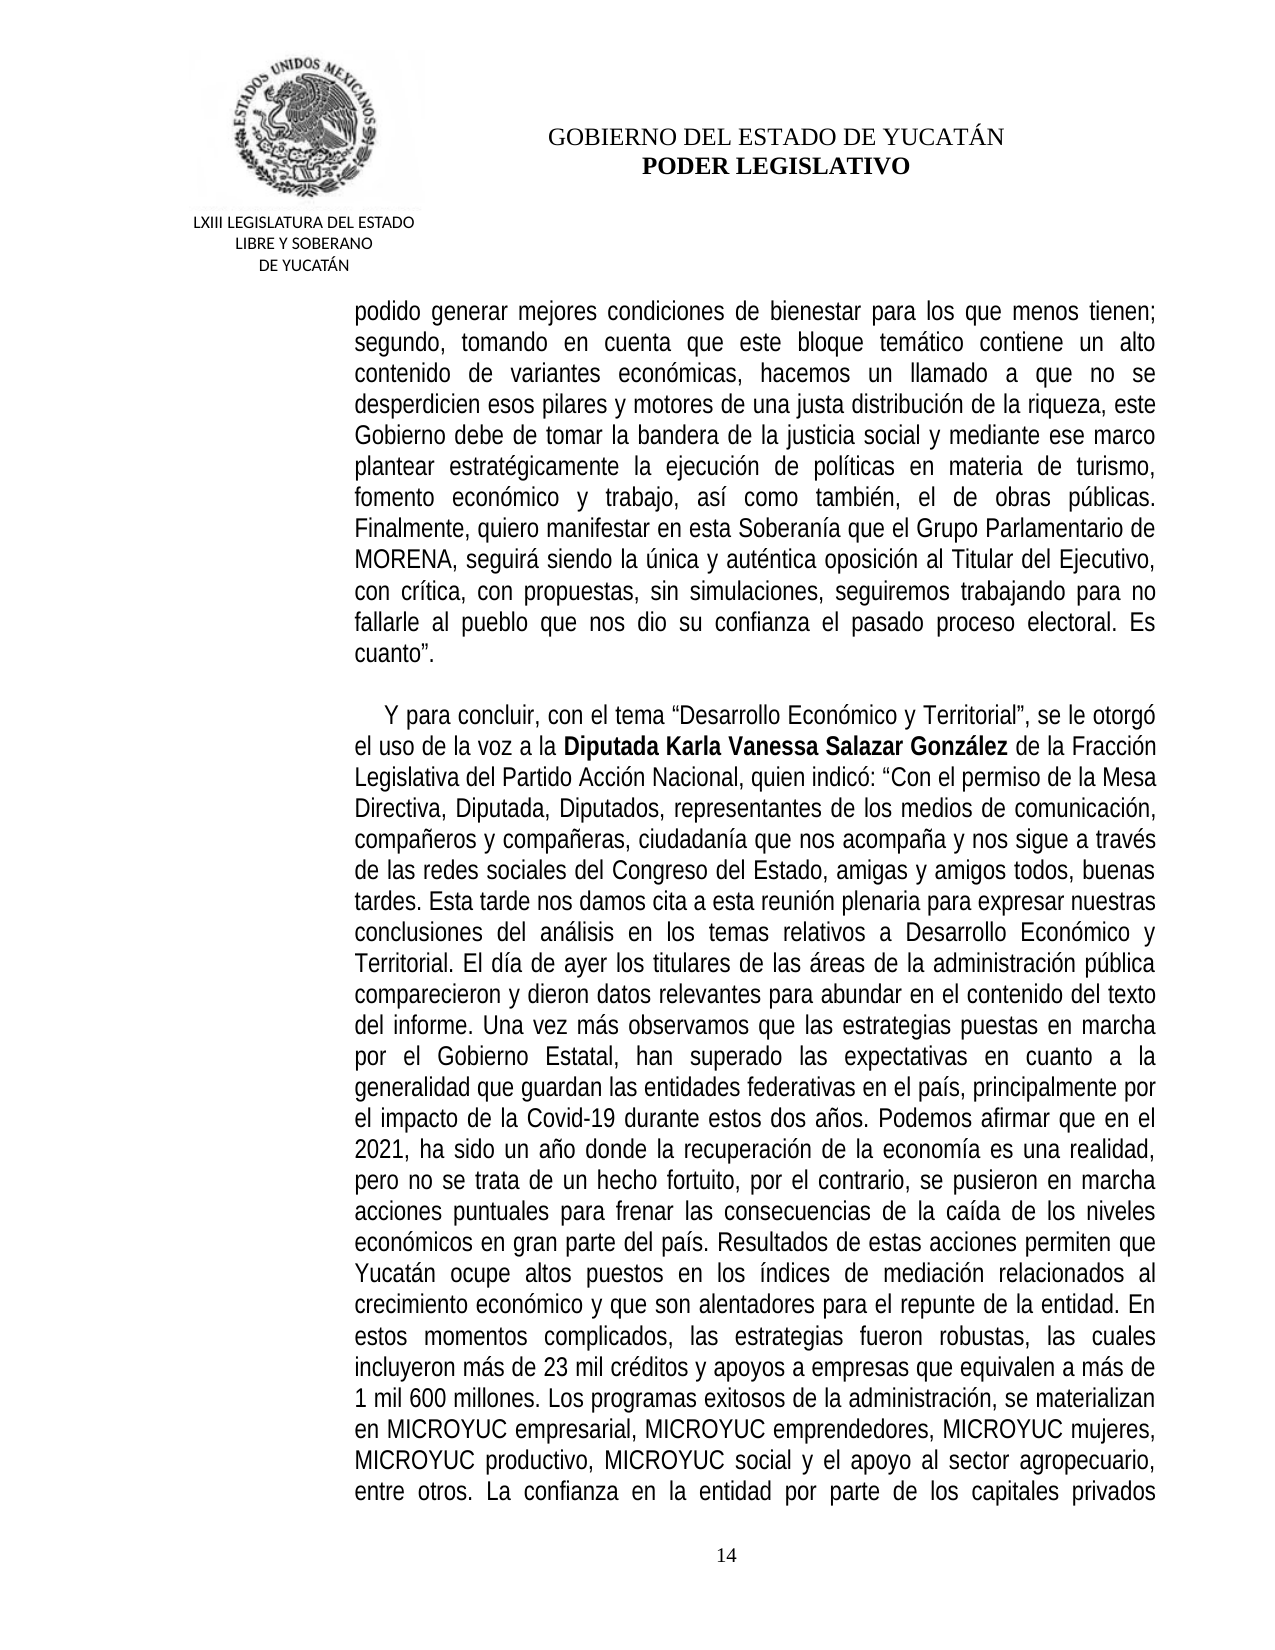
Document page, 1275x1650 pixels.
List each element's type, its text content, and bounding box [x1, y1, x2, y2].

picture [188, 50, 425, 211]
